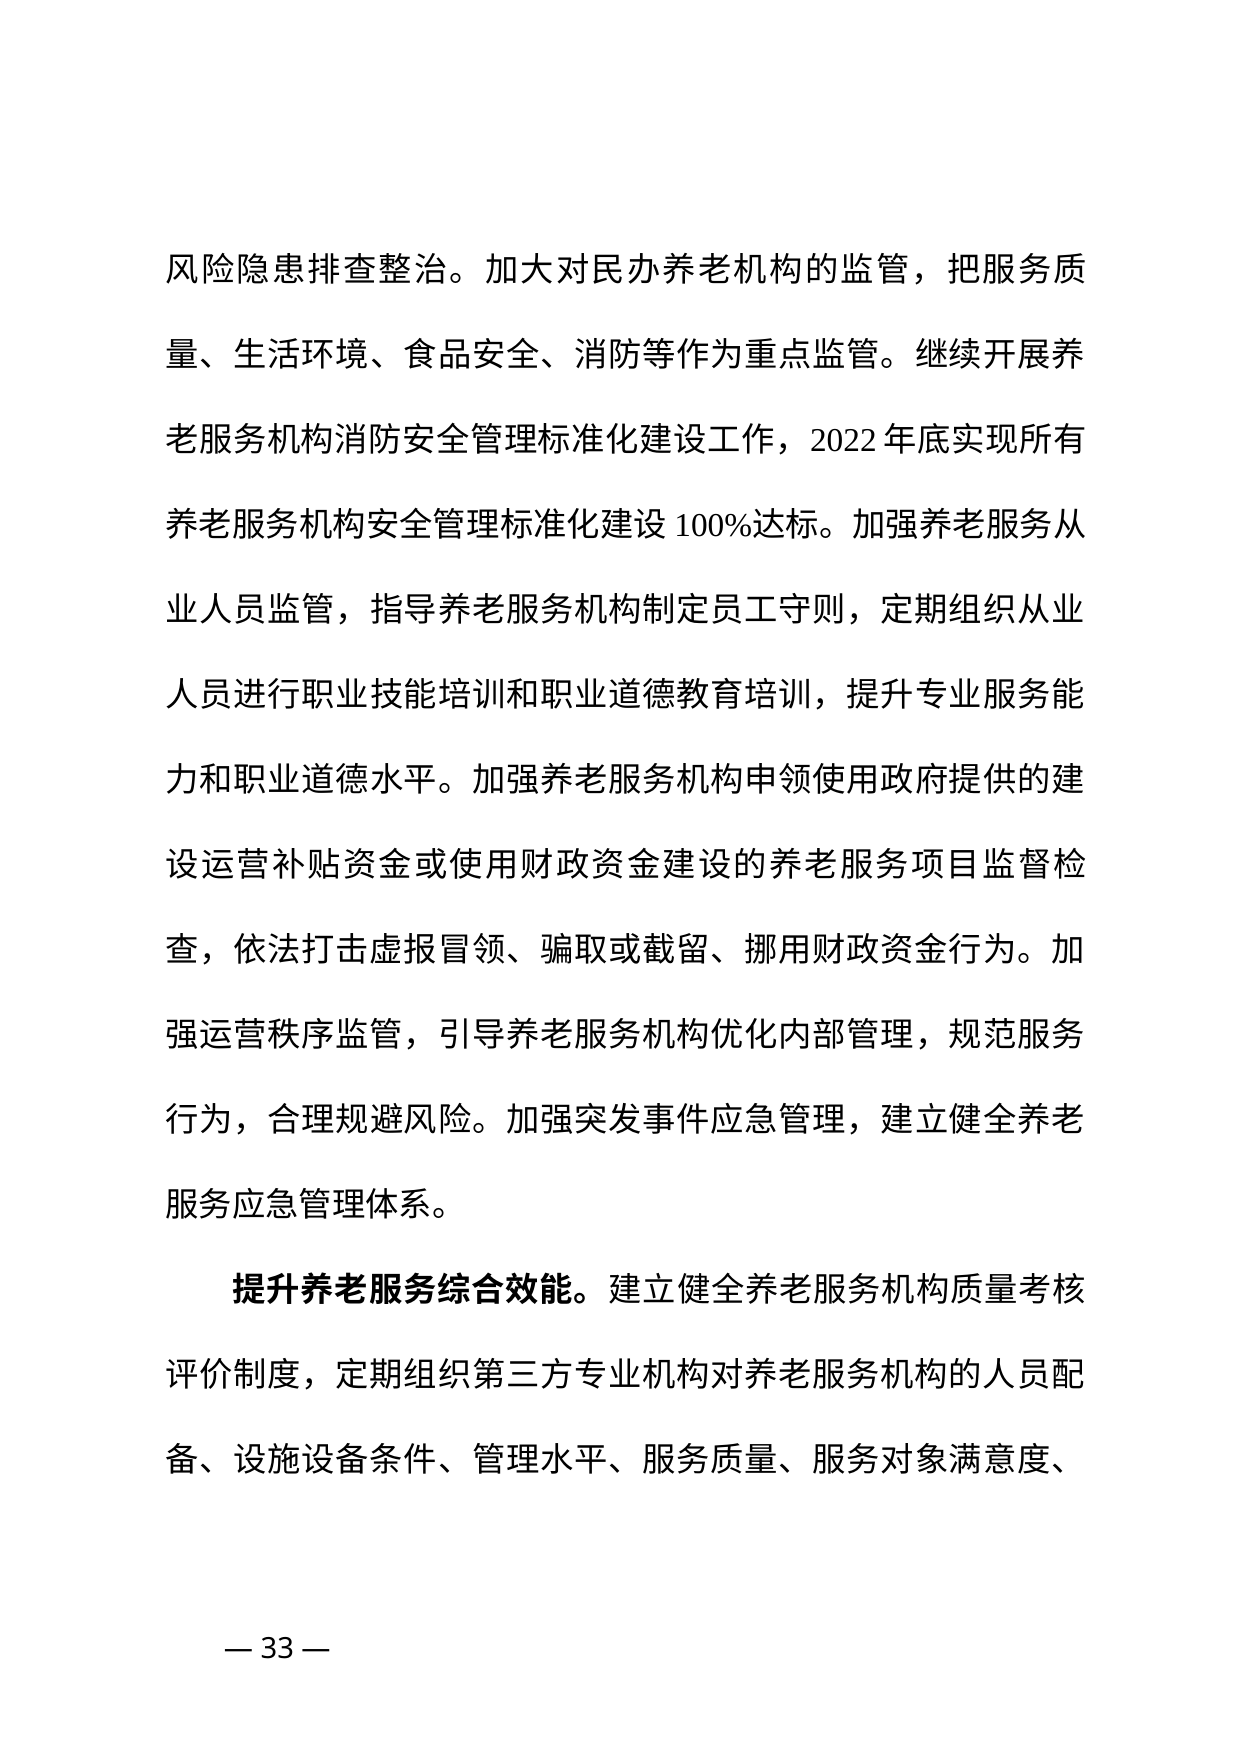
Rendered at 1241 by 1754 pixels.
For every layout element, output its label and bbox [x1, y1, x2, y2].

text [165, 1244, 1087, 1499]
text [165, 224, 1087, 1244]
